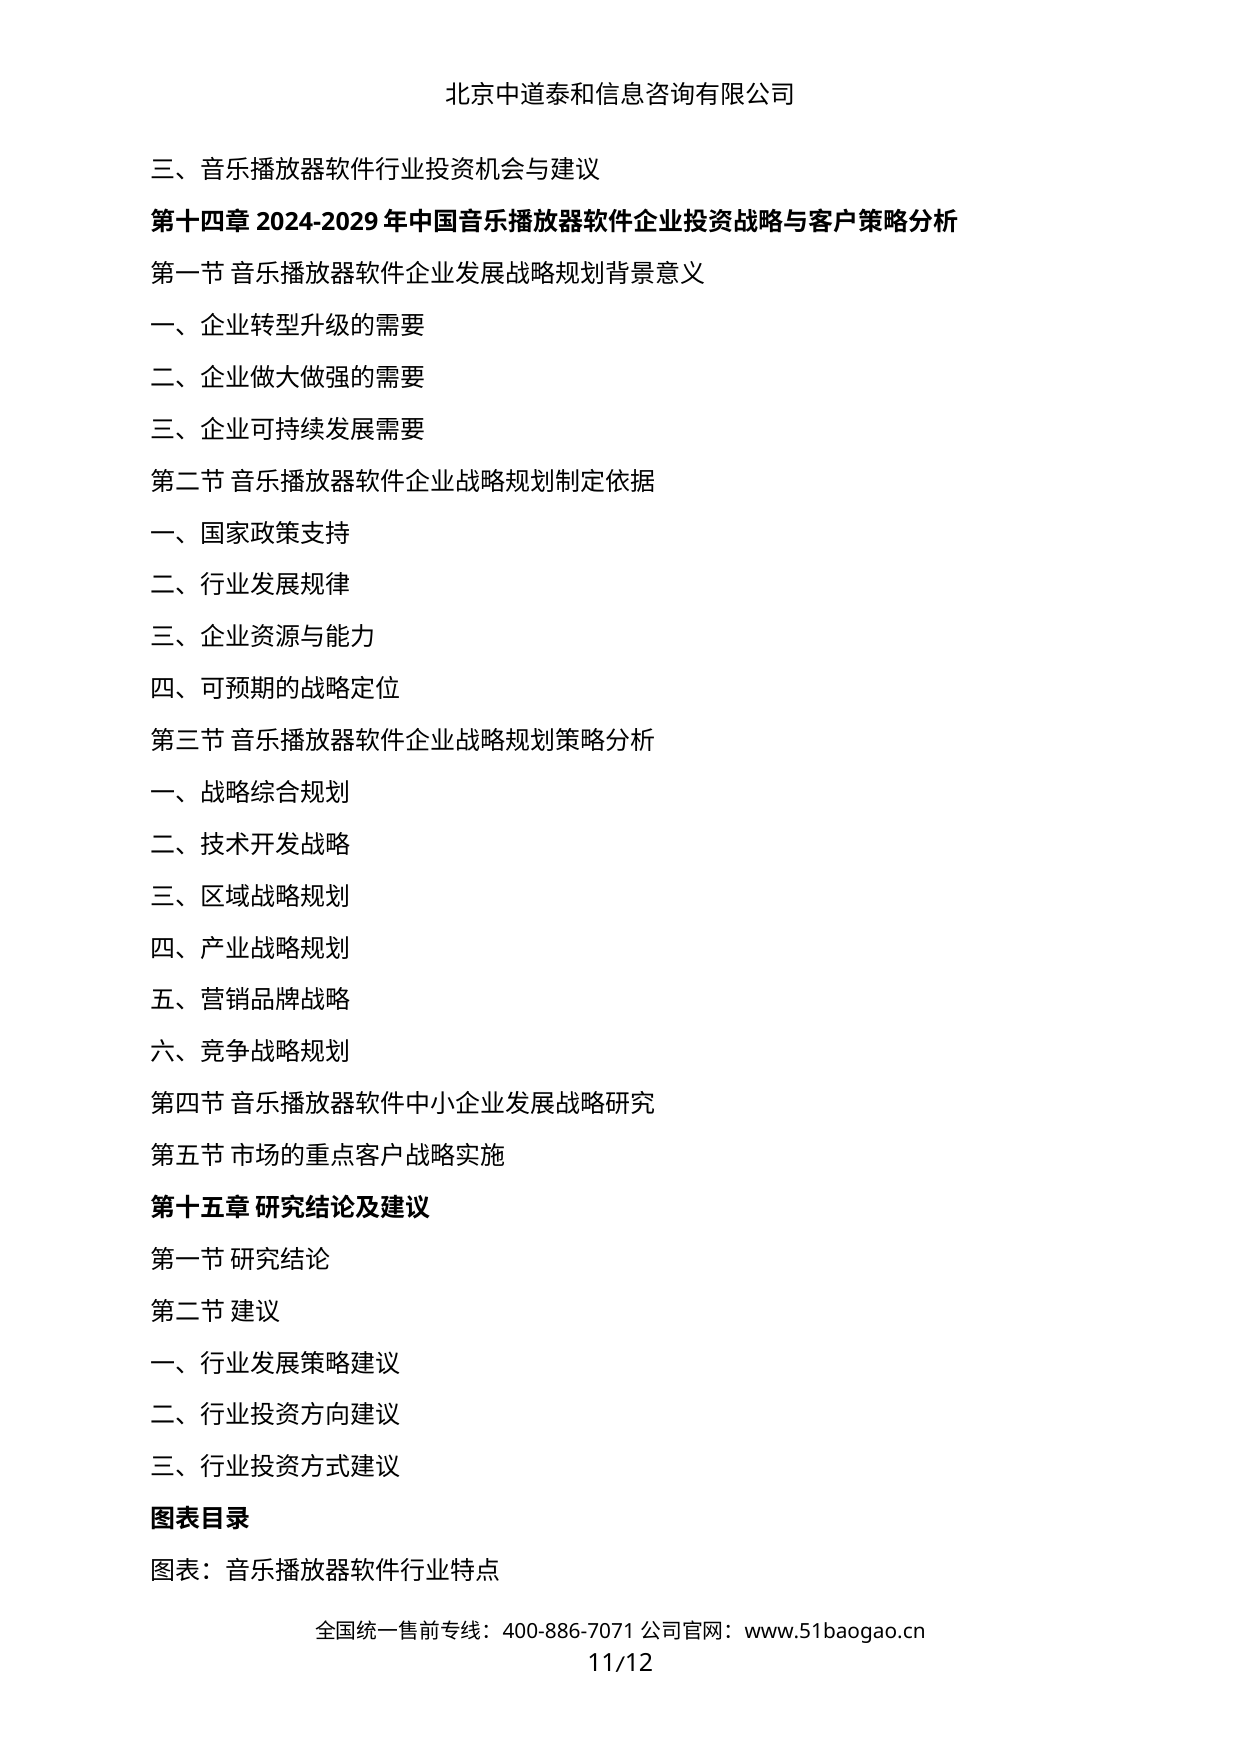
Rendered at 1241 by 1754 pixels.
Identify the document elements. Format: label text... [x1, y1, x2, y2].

text 二、技术开发战略 [150, 824, 1090, 861]
text 三、企业资源与能力 [150, 617, 1090, 653]
text 第四节 音乐播放器软件中小企业发展战略研究 [150, 1084, 1090, 1120]
text 一、国家政策支持 [150, 513, 1090, 549]
text 一、战略综合规划 [150, 772, 1090, 809]
text 六、竞争战略规划 [150, 1032, 1090, 1068]
text 四、产业战略规划 [150, 928, 1090, 964]
text 第二节 建议 [150, 1291, 1090, 1327]
text 第一节 研究结论 [150, 1239, 1090, 1276]
text 二、行业发展规律 [150, 565, 1090, 601]
text 四、可预期的战略定位 [150, 669, 1090, 705]
text 第一节 音乐播放器软件企业发展战略规划背景意义 [150, 254, 1090, 290]
text 一、行业发展策略建议 [150, 1343, 1090, 1379]
text 图表：音乐播放器软件行业特点 [150, 1551, 1090, 1587]
text 图表目录 [150, 1499, 1090, 1535]
text 三、音乐播放器软件行业投资机会与建议 [150, 150, 1090, 186]
text 二、企业做大做强的需要 [150, 357, 1090, 394]
text 第五节 市场的重点客户战略实施 [150, 1136, 1090, 1172]
text 二、行业投资方向建议 [150, 1395, 1090, 1431]
text 三、区域战略规划 [150, 876, 1090, 912]
text 三、企业可持续发展需要 [150, 409, 1090, 446]
text 三、行业投资方式建议 [150, 1447, 1090, 1483]
text 第十四章 2024-2029年中国音乐播放器软件企业投资战略与客户策略分析 [150, 202, 1090, 238]
text 第二节 音乐播放器软件企业战略规划制定依据 [150, 461, 1090, 497]
text 第三节 音乐播放器软件企业战略规划策略分析 [150, 721, 1090, 757]
text 一、企业转型升级的需要 [150, 306, 1090, 342]
text 第十五章 研究结论及建议 [150, 1187, 1090, 1224]
text 五、营销品牌战略 [150, 980, 1090, 1016]
